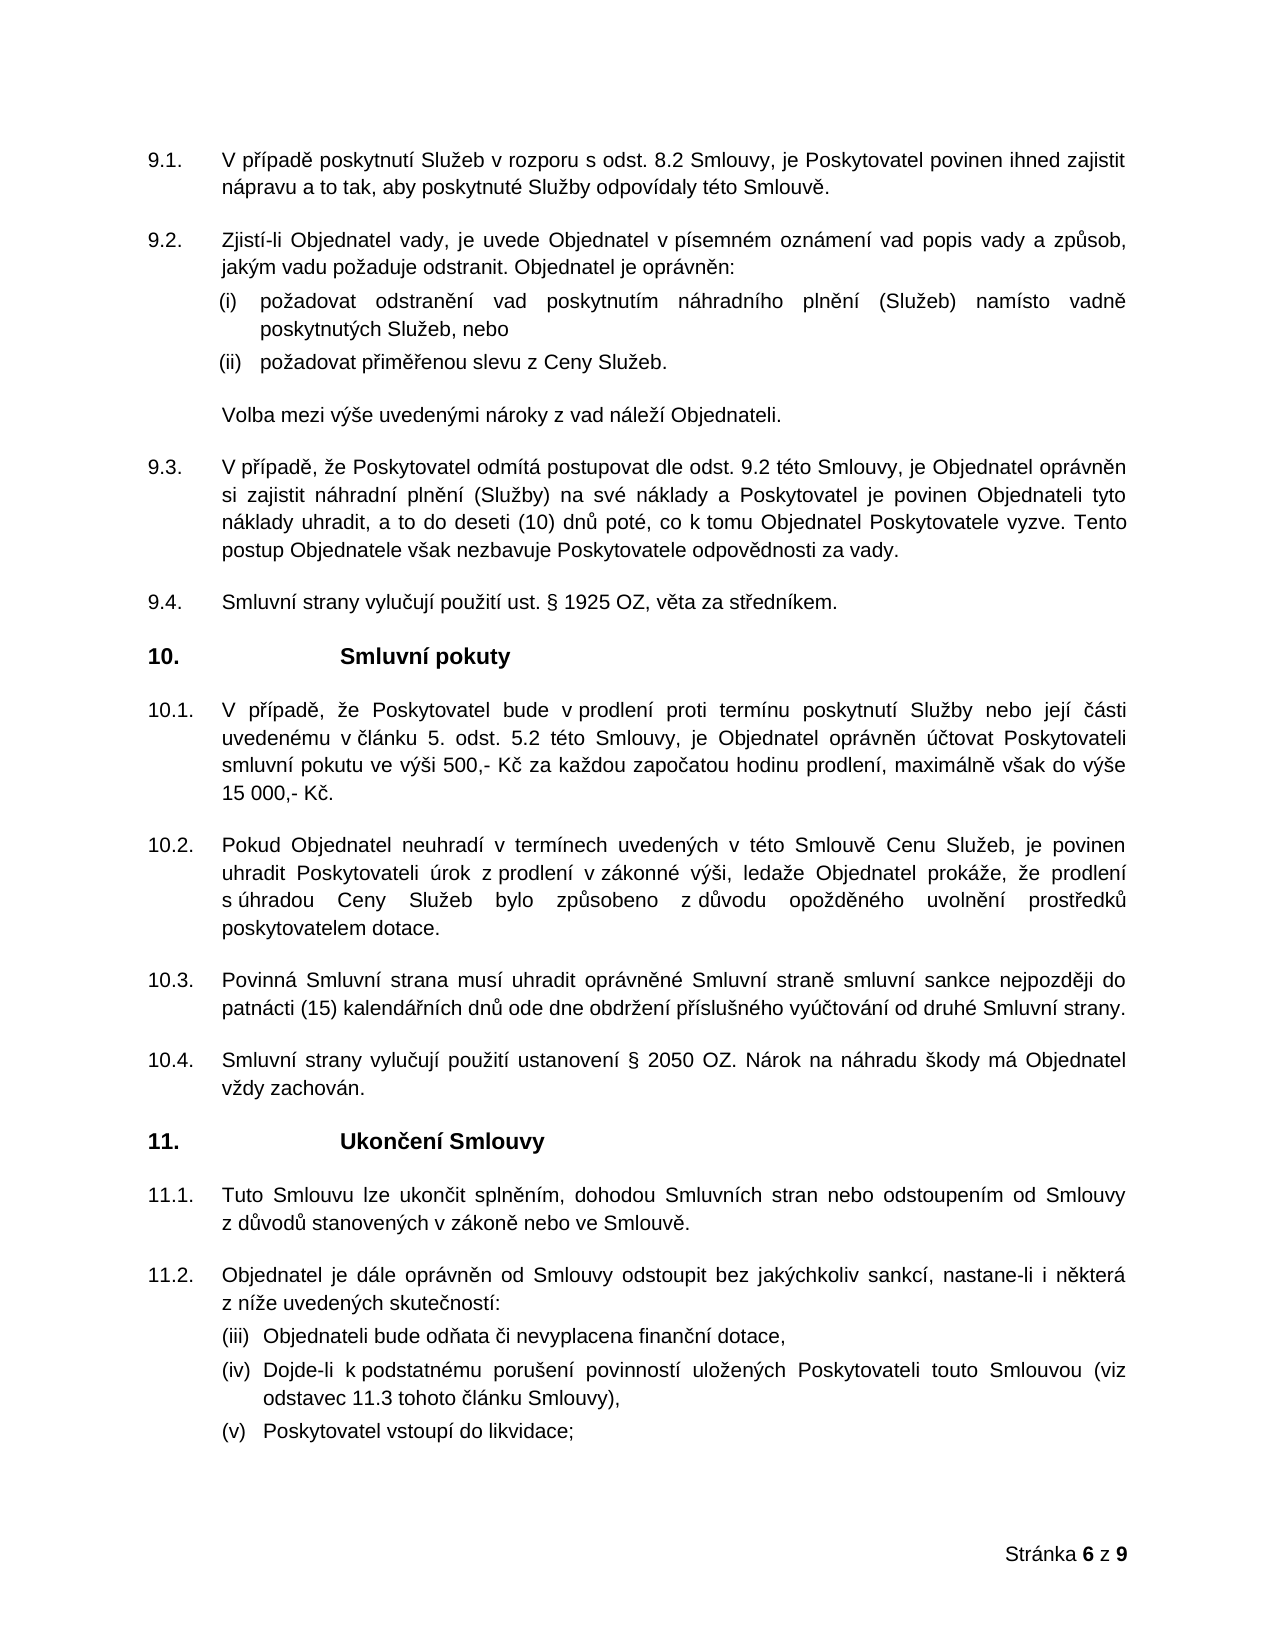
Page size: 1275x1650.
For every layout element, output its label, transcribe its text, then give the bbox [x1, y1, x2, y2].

list požadovat odstranění vad poskytnutím náhradního plnění (Služeb) namísto vadně poskytnutých Služeb, nebo [218, 289, 1127, 340]
subtitle Zjistí-li Objednatel vady, je uvede Objednatel v písemném oznámení vad popis vady a způsob, jakým vadu požaduje odstranit. Objednatel je oprávněn: [148, 228, 1127, 279]
text Poskytovatel vstoupí do likvidace; [222, 1419, 1127, 1443]
subtitle Smluvní strany vylučují použití ustanovení § 2050 OZ. Nárok na náhradu škody má Objednatel vždy zachován. [148, 1048, 1127, 1099]
list Objednateli bude odňata či nevyplacena finanční dotace, [222, 1324, 1127, 1348]
subtitle Smluvní pokuty [148, 643, 1127, 669]
subtitle Povinná Smluvní strana musí uhradit oprávněné Smluvní straně smluvní sankce nejpozději do patnácti (15) kalendářních dnů ode dne obdržení příslušného vyúčtování od druhé Smluvní strany. [148, 968, 1127, 1019]
subtitle Smluvní strany vylučují použití ust. § 1925 OZ, věta za středníkem. [148, 590, 1127, 614]
subtitle Tuto Smlouvu lze ukončit splněním, dohodou Smluvních stran nebo odstoupením od Smlouvy z důvodů stanovených v zákoně nebo ve Smlouvě. [148, 1183, 1127, 1234]
subtitle V případě, že Poskytovatel odmítá postupovat dle odst. 9.2 této Smlouvy, je Objednatel oprávněn si zajistit náhradní plnění (Služby) na své náklady a Poskytovatel je povinen Objednateli tyto náklady uhradit, a to do deseti (10) dnů poté, co k tomu Objednatel Poskytovatele vyzve. Tento postup Objednatele však nezbavuje Poskytovatele odpovědnosti za vady. [148, 455, 1127, 562]
subtitle Pokud Objednatel neuhradí v termínech uvedených v této Smlouvě Cenu Služeb, je povinen uhradit Poskytovateli úrok z prodlení v zákonné výši, ledaže Objednatel prokáže, že prodlení s úhradou Ceny Služeb bylo způsobeno z důvodu opožděného uvolnění prostředků poskytovatelem dotace. [148, 833, 1127, 939]
subtitle Objednatel je dále oprávněn od Smlouvy odstoupit bez jakýchkoliv sankcí, nastane-li i některá z níže uvedených skutečností: [148, 1263, 1127, 1314]
list Dojde-li k podstatnému porušení povinností uložených Poskytovateli touto Smlouvou (viz odstavec 11.3 tohoto článku Smlouvy), [222, 1358, 1127, 1409]
subtitle Volba mezi výše uvedenými nároky z vad náleží Objednateli. [222, 403, 1127, 427]
subtitle V případě poskytnutí Služeb v rozporu s odst. 8.2 Smlouvy, je Poskytovatel povinen ihned zajistit nápravu a to tak, aby poskytnuté Služby odpovídaly této Smlouvě. [148, 148, 1127, 199]
subtitle Ukončení Smlouvy [148, 1128, 1127, 1154]
subtitle V případě, že Poskytovatel bude v prodlení proti termínu poskytnutí Služby nebo její části uvedenému v článku 5. odst. 5.2 této Smlouvy, je Objednatel oprávněn účtovat Poskytovateli smluvní pokutu ve výši 500,- Kč za každou započatou hodinu prodlení, maximálně však do výše 15 000,- Kč. [148, 698, 1127, 804]
text požadovat přiměřenou slevu z Ceny Služeb. [218, 350, 1127, 374]
